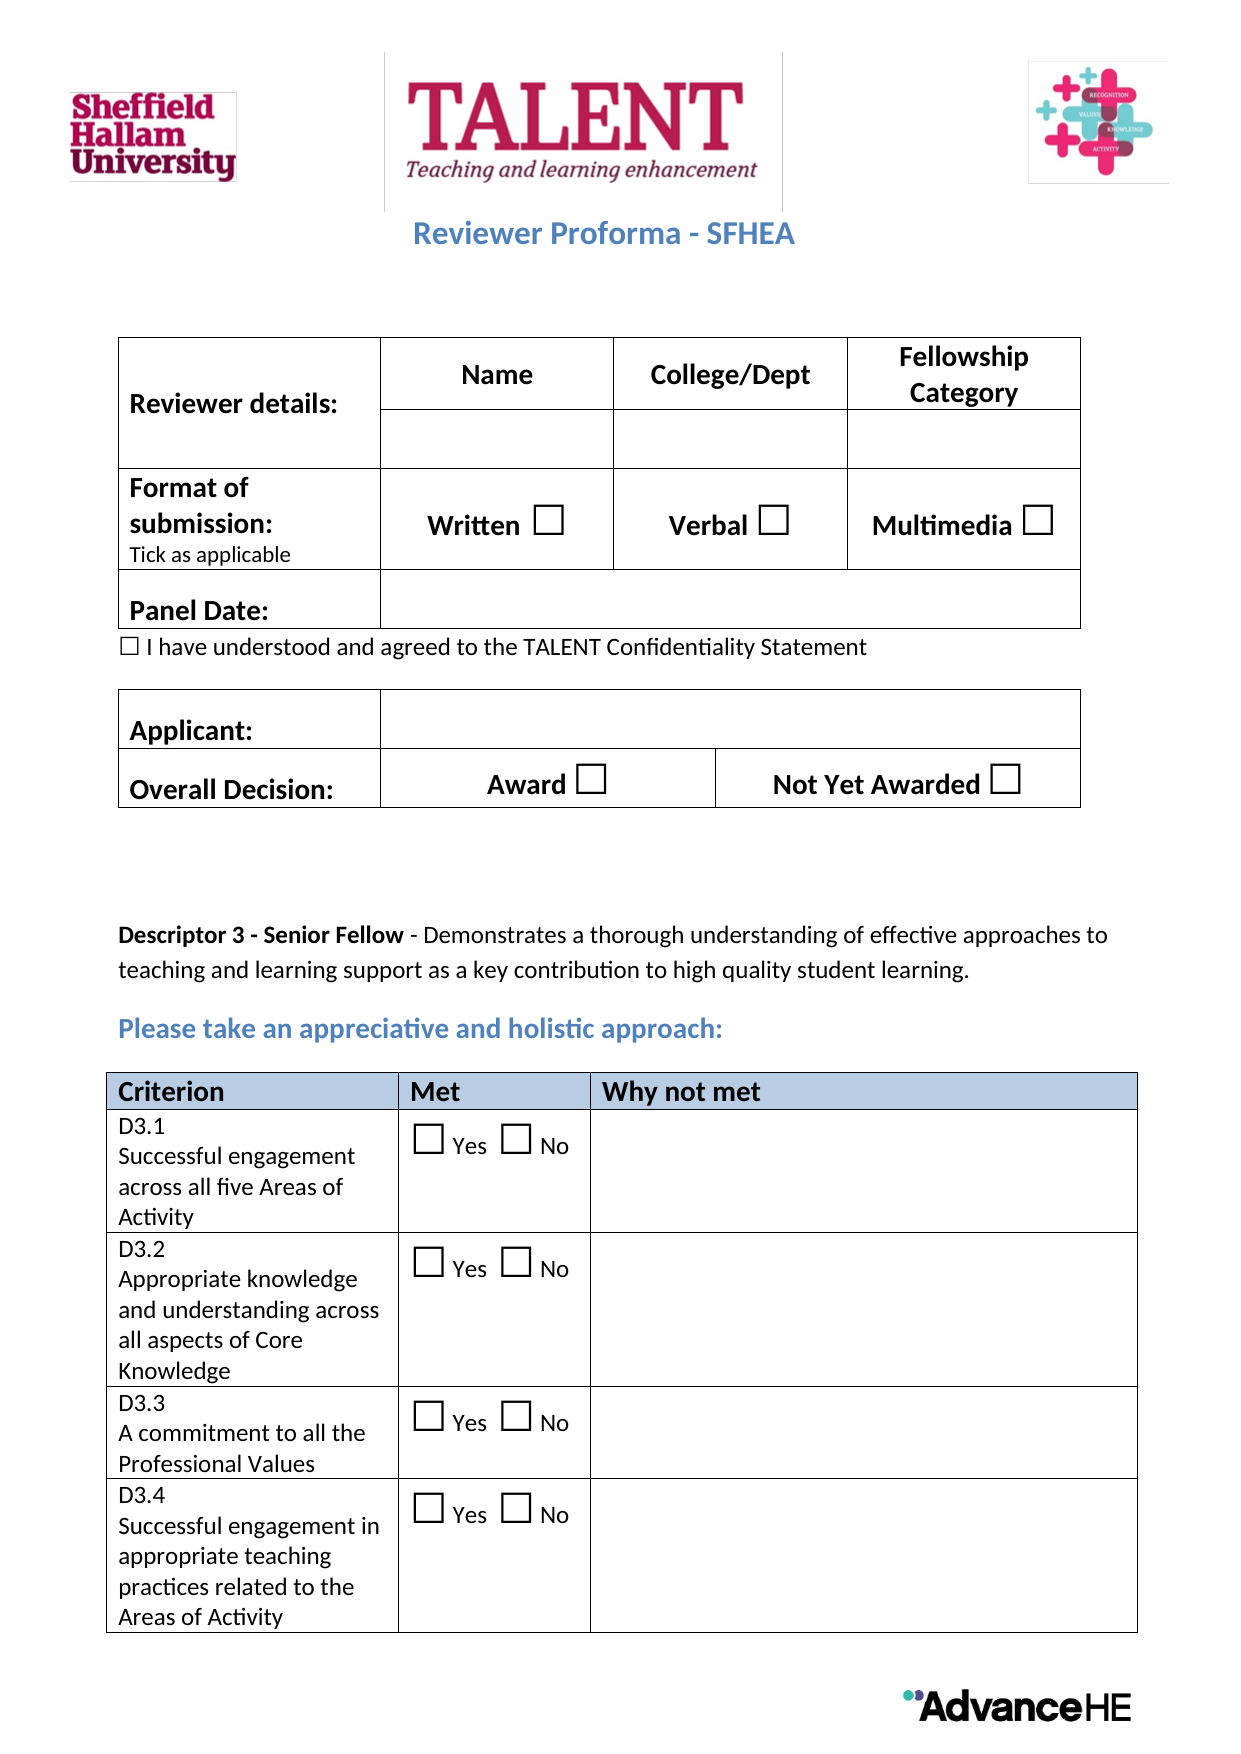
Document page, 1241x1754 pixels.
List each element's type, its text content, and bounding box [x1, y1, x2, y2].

table_cell [591, 1233, 1137, 1386]
table_cell [381, 410, 613, 468]
text Descriptor 3 - Senior Fellow - Demonstrates a thorough understanding of effective approaches to teaching and learning support as a key contribution to high quality student learning. [118, 919, 1139, 985]
table_header College/Dept [614, 338, 847, 409]
text I have understood and agreed to the TALENT Confidentiality Statement [118, 629, 1090, 663]
table_header Criterion [107, 1073, 398, 1109]
table_header Name [381, 338, 613, 409]
table_cell D3.2 Appropriate knowledge and understanding across all aspects of Core Knowledge [107, 1233, 398, 1386]
table_cell [848, 410, 1080, 468]
table_cell Overall Decision: [119, 749, 380, 807]
picture [70, 52, 1170, 212]
table_cell Yes No [399, 1233, 590, 1386]
text Please take an appreciative and holistic approach: [118, 1010, 1090, 1046]
table_cell Written [381, 469, 613, 569]
table_cell [591, 1479, 1137, 1632]
picture [899, 1685, 1131, 1723]
table_cell Award [381, 749, 715, 807]
table_cell Yes No [399, 1387, 590, 1478]
table_cell [614, 410, 847, 468]
table_cell D3.3 A commitment to all the Professional Values [107, 1387, 398, 1478]
table_cell Not Yet Awarded [716, 749, 1080, 807]
table_cell [591, 1387, 1137, 1478]
table_cell Format of submission: Tick as applicable [119, 469, 380, 569]
subtitle Reviewer Proforma - SFHEA [118, 151, 1090, 309]
table_header Fellowship Category [848, 338, 1080, 409]
table_cell Panel Date: [119, 570, 380, 628]
table_header Applicant: [119, 690, 380, 748]
table_header Met [399, 1073, 590, 1109]
table_cell D3.1 Successful engagement across all five Areas of Activity [107, 1110, 398, 1232]
table_cell [591, 1110, 1137, 1232]
table_cell Verbal [614, 469, 847, 569]
table_cell Yes No [399, 1479, 590, 1632]
table_cell Multimedia [848, 469, 1080, 569]
table_cell [381, 570, 1080, 628]
table_cell D3.4 Successful engagement in appropriate teaching practices related to the Areas of Activity [107, 1479, 398, 1632]
table_cell Yes No [399, 1110, 590, 1232]
table_header [381, 690, 1080, 748]
table_header Reviewer details: [119, 338, 380, 468]
table_header Why not met [591, 1073, 1137, 1109]
